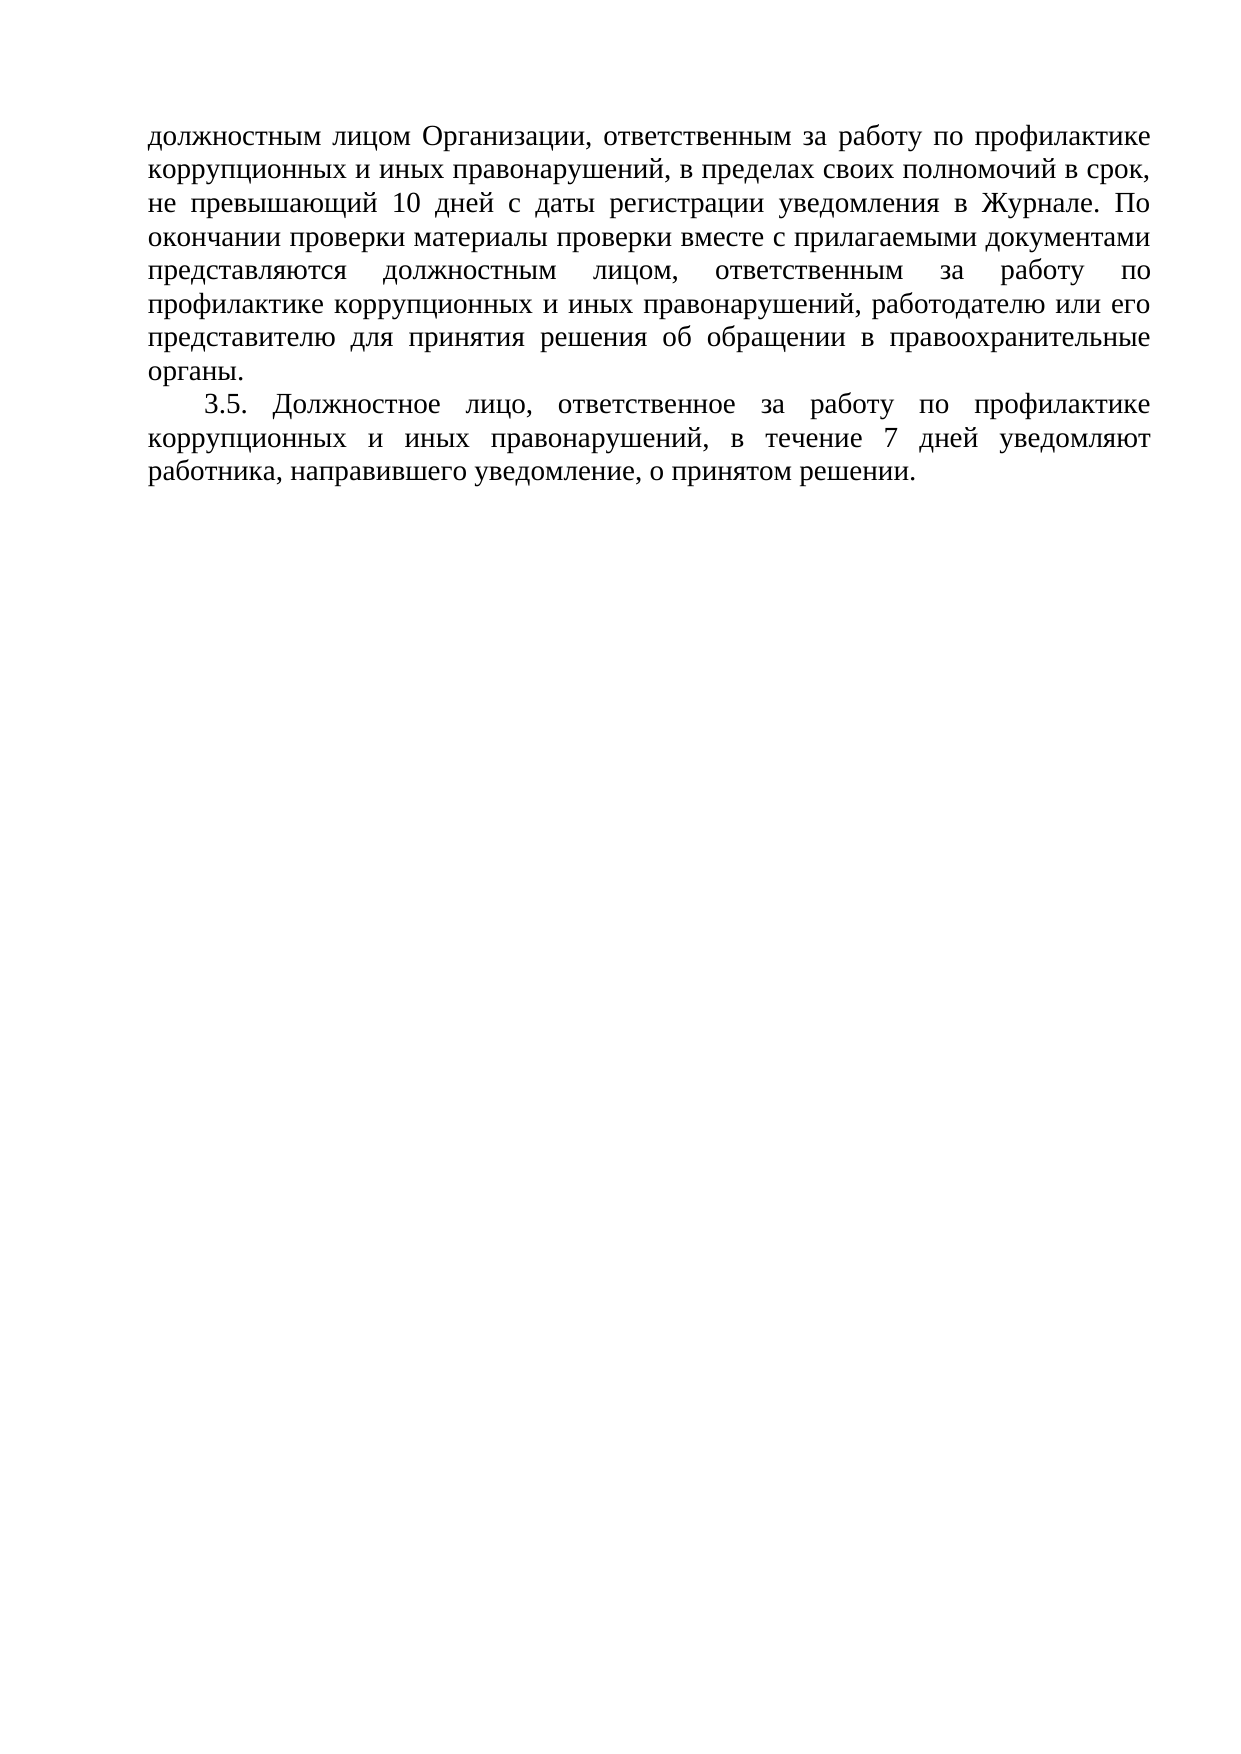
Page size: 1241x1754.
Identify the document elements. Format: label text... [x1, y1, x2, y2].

text 3.5. Должностное лицо, ответственное за работу по профилактике коррупционных и иных правонарушений, в течение 7 дней уведомляют работника, направившего уведомление, о принятом решении. [148, 386, 1152, 487]
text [148, 118, 1152, 386]
